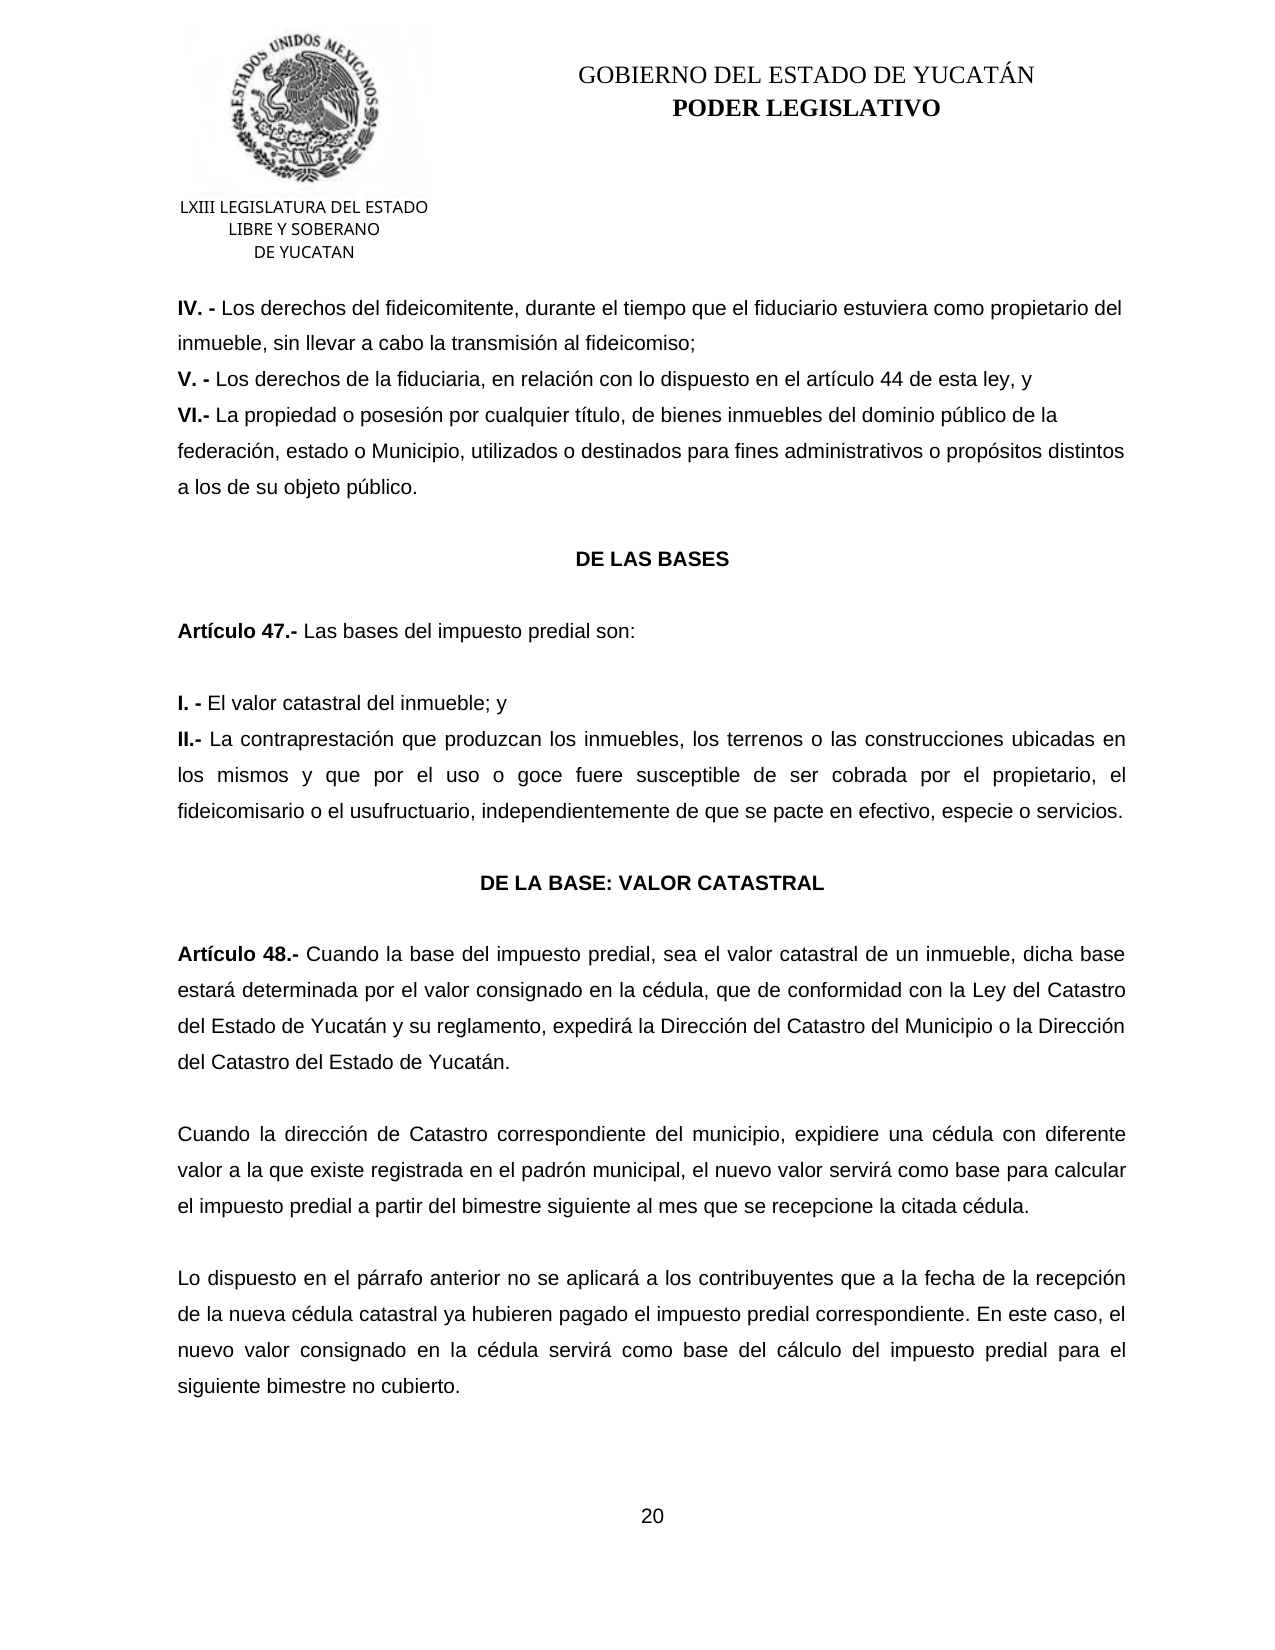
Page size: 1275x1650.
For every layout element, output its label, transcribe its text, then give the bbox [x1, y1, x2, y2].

text Artículo 48.- Cuando la base del impuesto predial, sea el valor catastral de un inmueble, dicha base estará determinada por el valor consignado en la cédula, que de conformidad con la Ley del Catastro del Estado de Yucatán y su reglamento, expedirá la Dirección del Catastro del Municipio o la Dirección del Catastro del Estado de Yucatán. [177, 942, 1127, 1074]
text Cuando la dirección de Catastro correspondiente del municipio, expidiere una cédula con diferente valor a la que existe registrada en el padrón municipal, el nuevo valor servirá como base para calcular el impuesto predial a partir del bimestre siguiente al mes que se recepcione la citada cédula. [177, 1122, 1127, 1218]
text DE LA BASE: VALOR CATASTRAL [177, 870, 1127, 894]
text IV. - Los derechos del fideicomitente, durante el tiempo que el fiduciario estuviera como propietario del inmueble, sin llevar a cabo la transmisión al fideicomiso; [177, 295, 1127, 355]
picture [184, 26, 429, 198]
text Artículo 47.- Las bases del impuesto predial son: [177, 619, 1127, 643]
text VI.- La propiedad o posesión por cualquier título, de bienes inmuebles del dominio público de la federación, estado o Municipio, utilizados o destinados para fines administrativos o propósitos distintos a los de su objeto público. [177, 403, 1127, 499]
text Lo dispuesto en el párrafo anterior no se aplicará a los contribuyentes que a la fecha de la recepción de la nueva cédula catastral ya hubieren pagado el impuesto predial correspondiente. En este caso, el nuevo valor consignado en la cédula servirá como base del cálculo del impuesto predial para el siguiente bimestre no cubierto. [177, 1266, 1127, 1397]
text II.- La contraprestación que produzcan los inmuebles, los terrenos o las construcciones ubicadas en los mismos y que por el uso o goce fuere susceptible de ser cobrada por el propietario, el fideicomisario o el usufructuario, independientemente de que se pacte en efectivo, especie o servicios. [177, 727, 1127, 822]
text I. - El valor catastral del inmueble; y [177, 691, 1127, 714]
text V. - Los derechos de la fiduciaria, en relación con lo dispuesto en el artículo 44 de esta ley, y [177, 367, 1127, 391]
text DE LAS BASES [177, 547, 1127, 571]
